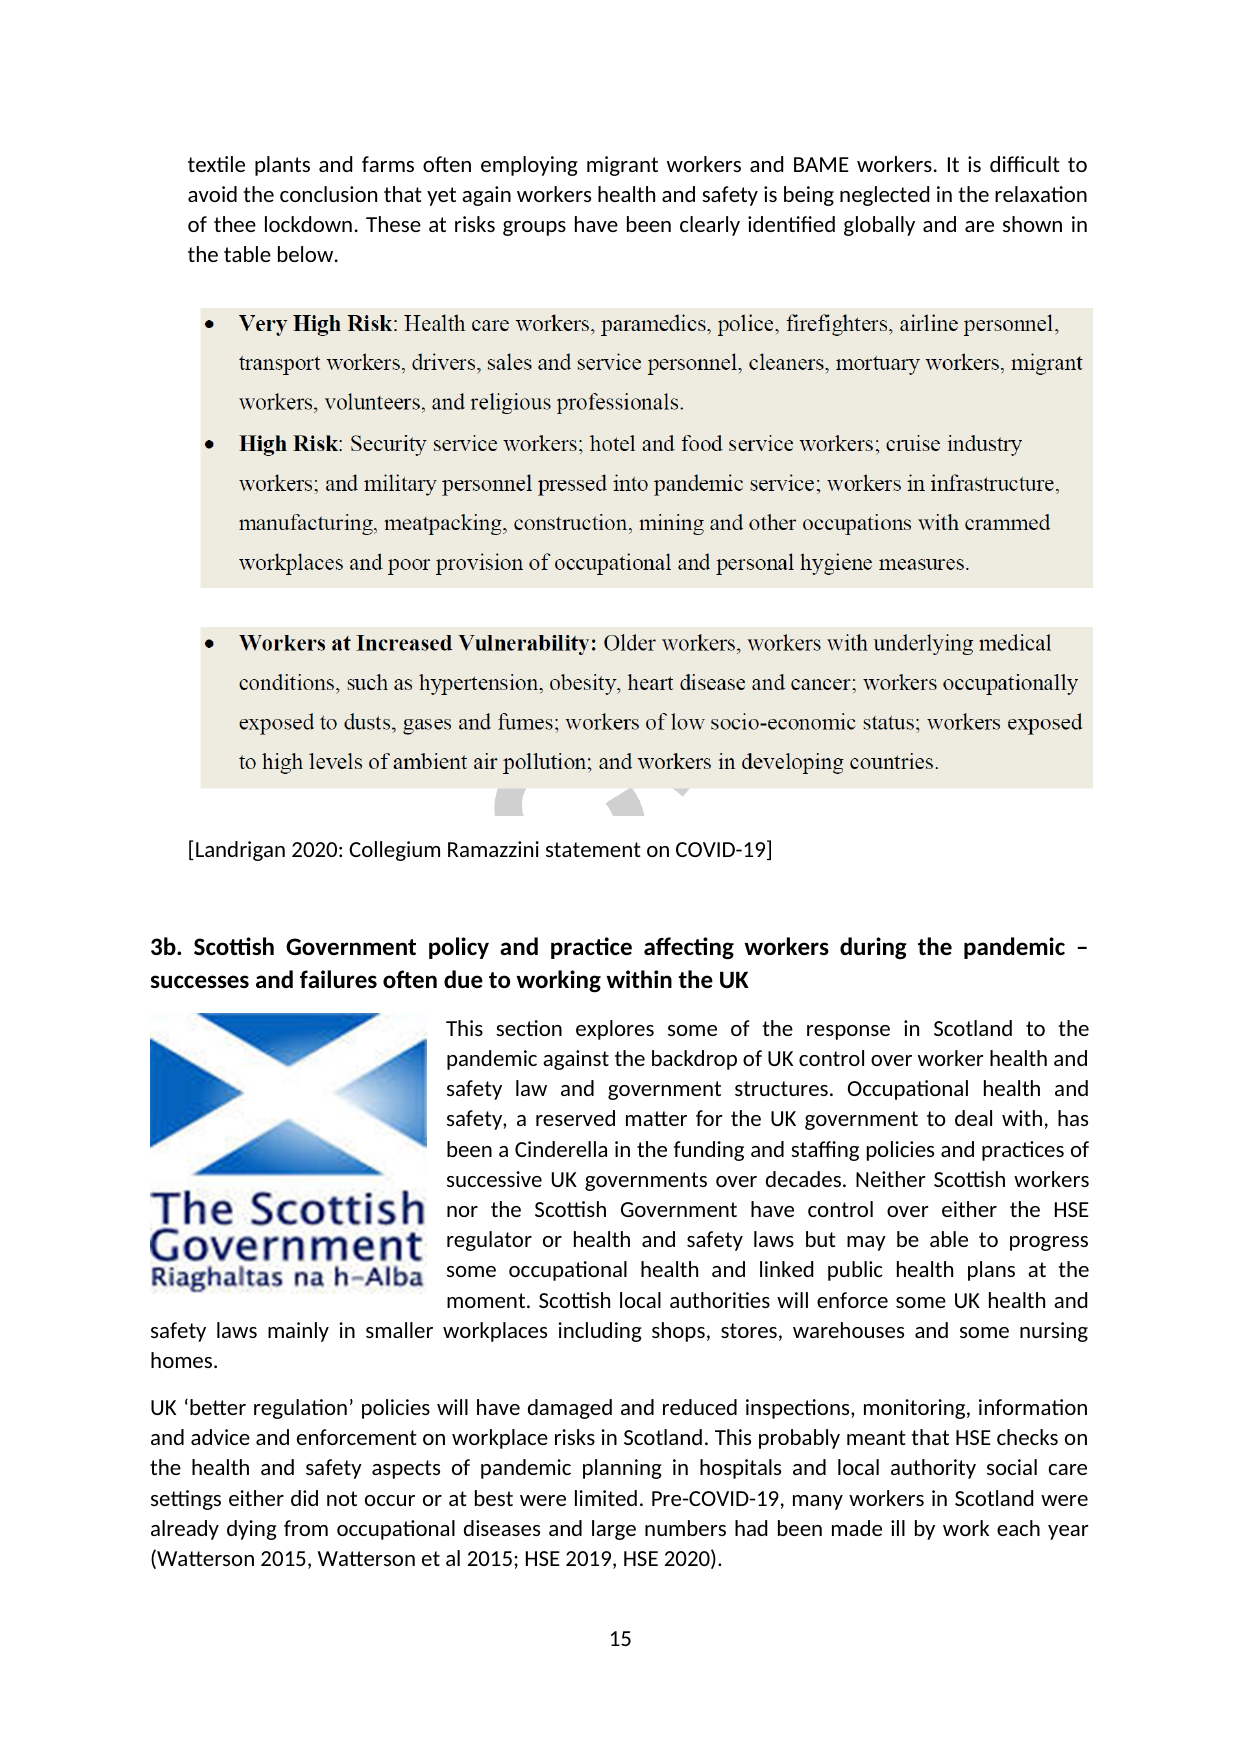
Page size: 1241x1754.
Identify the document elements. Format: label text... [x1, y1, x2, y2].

picture [187, 287, 1128, 816]
text UK ‘better regulation’ policies will have damaged and reduced inspections, monitoring, information and advice and enforcement on workplace risks in Scotland. This probably meant that HSE checks on the health and safety aspects of pandemic planning in hospitals and local authority social care settings either did not occur or at best were limited. Pre-COVID-19, many workers in Scotland were already dying from occupational diseases and large numbers had been made ill by work each year (Watterson 2015, Watterson et al 2015; HSE 2019, HSE 2020). [150, 1393, 1090, 1572]
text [187, 150, 1090, 269]
text 3b. Scottish Government policy and practice affecting workers during the pandemic – successes and failures often due to working within the UK [150, 931, 1090, 995]
picture [150, 1013, 427, 1294]
text This section explores some of the response in Scotland to the pandemic against the backdrop of UK control over worker health and safety law and government structures. Occupational health and safety, a reserved matter for the UK government to deal with, has been a Cinderella in the funding and staffing policies and practices of successive UK governments over decades. Neither Scottish workers nor the Scottish Government have control over either the HSE regulator or health and safety laws but may be able to progress some occupational health and linked public health plans at the moment. Scottish local authorities will enforce some UK health and safety laws mainly in smaller workplaces including shops, stores, warehouses and some nursing homes. [150, 1014, 1090, 1374]
text [Landrigan 2020: Collegium Ramazzini statement on COVID-19] [187, 835, 1090, 863]
